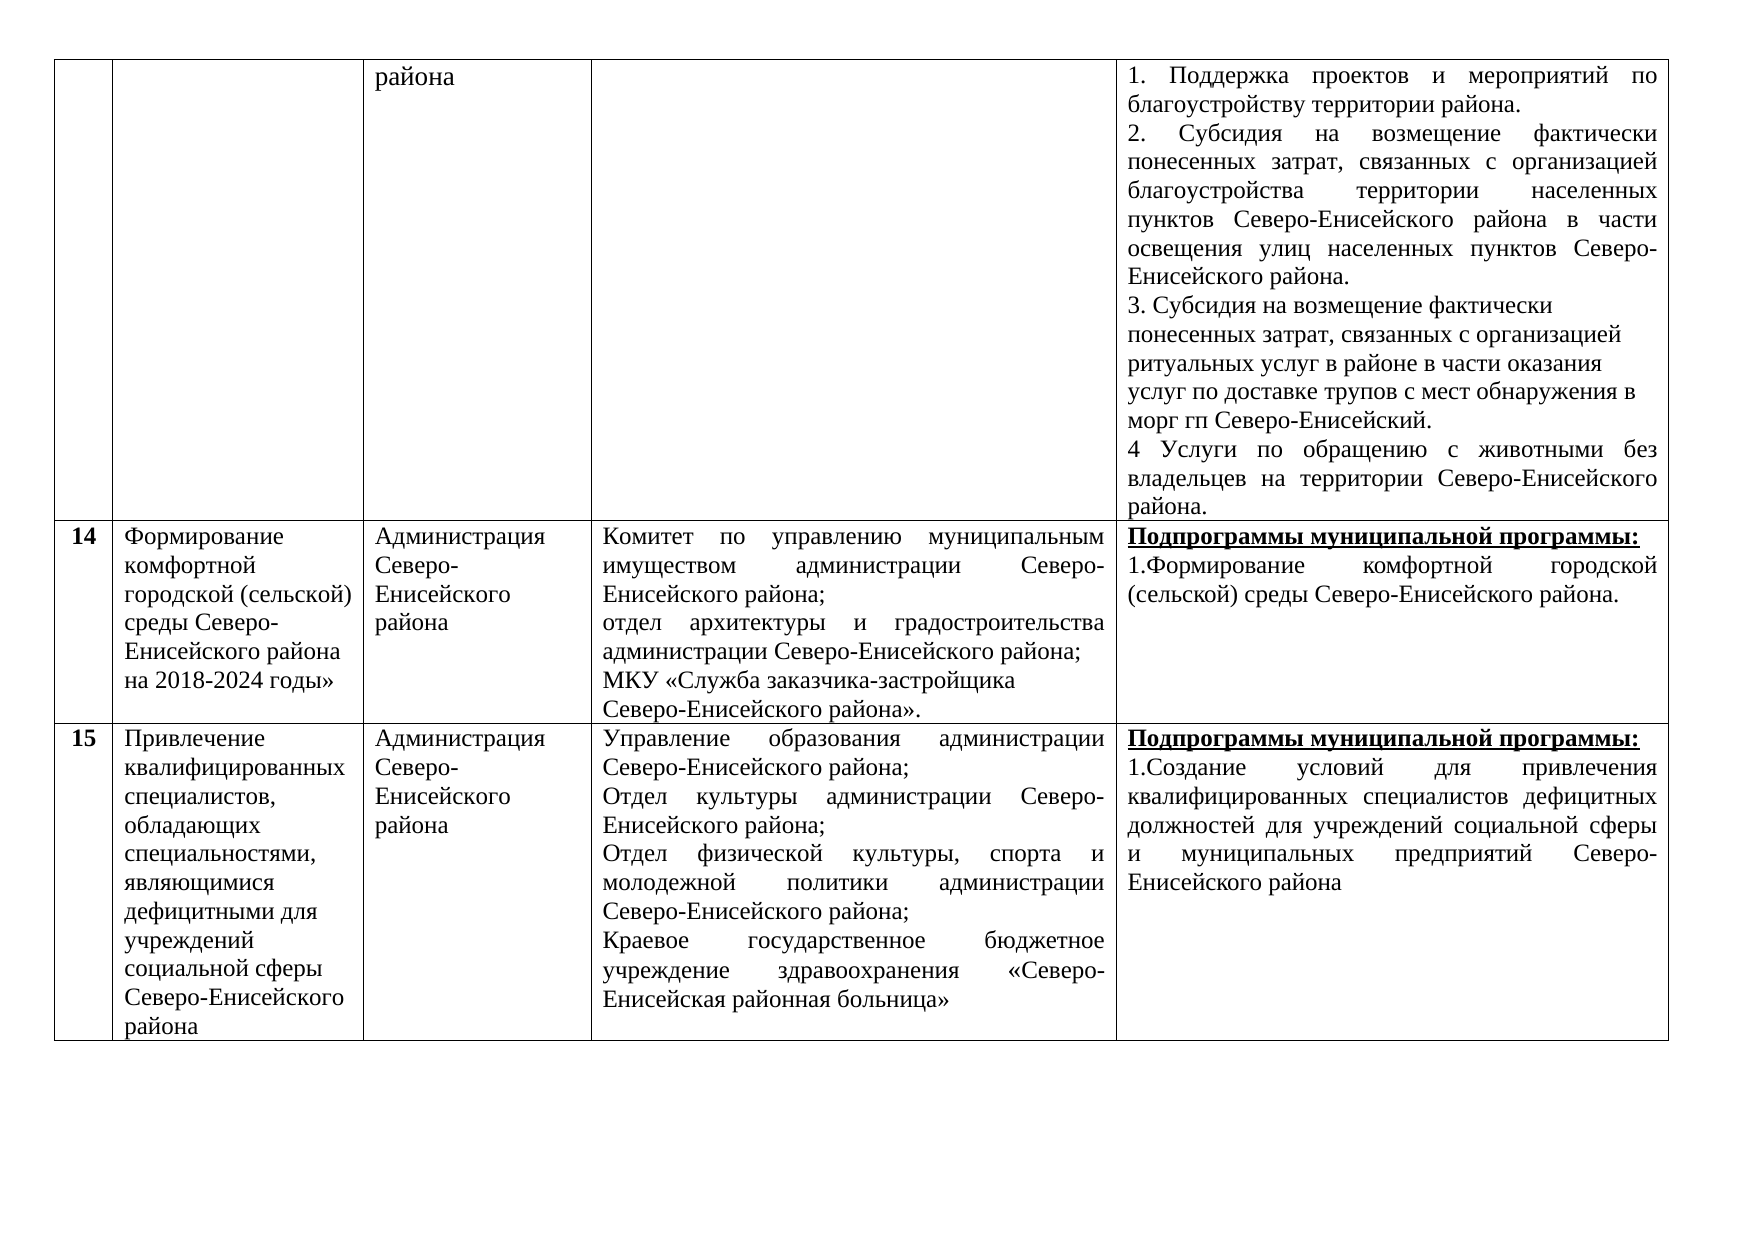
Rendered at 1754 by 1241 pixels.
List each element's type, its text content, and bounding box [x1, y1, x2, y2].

table_cell Формирование комфортной городской (сельской) среды Северо-Енисейского района на 2018-2024 годы» [113, 521, 363, 722]
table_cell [1117, 60, 1668, 520]
table_cell Подпрограммы муниципальной программы: 1.Формирование комфортной городской (сельской) среды Северо-Енисейского района. [1117, 521, 1668, 722]
table_cell Управление образования администрации Северо-Енисейского района; Отдел культуры администрации Северо-Енисейского района; Отдел физической культуры, спорта и молодежной политики администрации Северо-Енисейского района; Краевое государственное бюджетное учреждение здравоохранения «Северо-Енисейская районная больница» [592, 724, 1116, 1040]
table_cell Администрация Северо-Енисейского района [364, 521, 591, 722]
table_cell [113, 60, 363, 520]
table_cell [592, 60, 1116, 520]
table_cell Подпрограммы муниципальной программы: 1.Создание условий для привлечения квалифицированных специалистов дефицитных должностей для учреждений социальной сферы и муниципальных предприятий Северо-Енисейского района [1117, 724, 1668, 1040]
table_cell 14 [55, 521, 112, 722]
table_cell 15 [55, 724, 112, 1040]
table_cell Привлечение квалифицированных специалистов, обладающих специальностями, являющимися дефицитными для учреждений социальной сферы Северо-Енисейского района [113, 724, 363, 1040]
table_cell Администрация Северо-Енисейского района [364, 724, 591, 1040]
table_cell Комитет по управлению муниципальным имуществом администрации Северо-Енисейского района; отдел архитектуры и градостроительства администрации Северо-Енисейского района; МКУ «Служба заказчика-застройщика Северо-Енисейского района». [592, 521, 1116, 722]
table_cell 13 [55, 60, 112, 520]
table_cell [364, 60, 591, 520]
